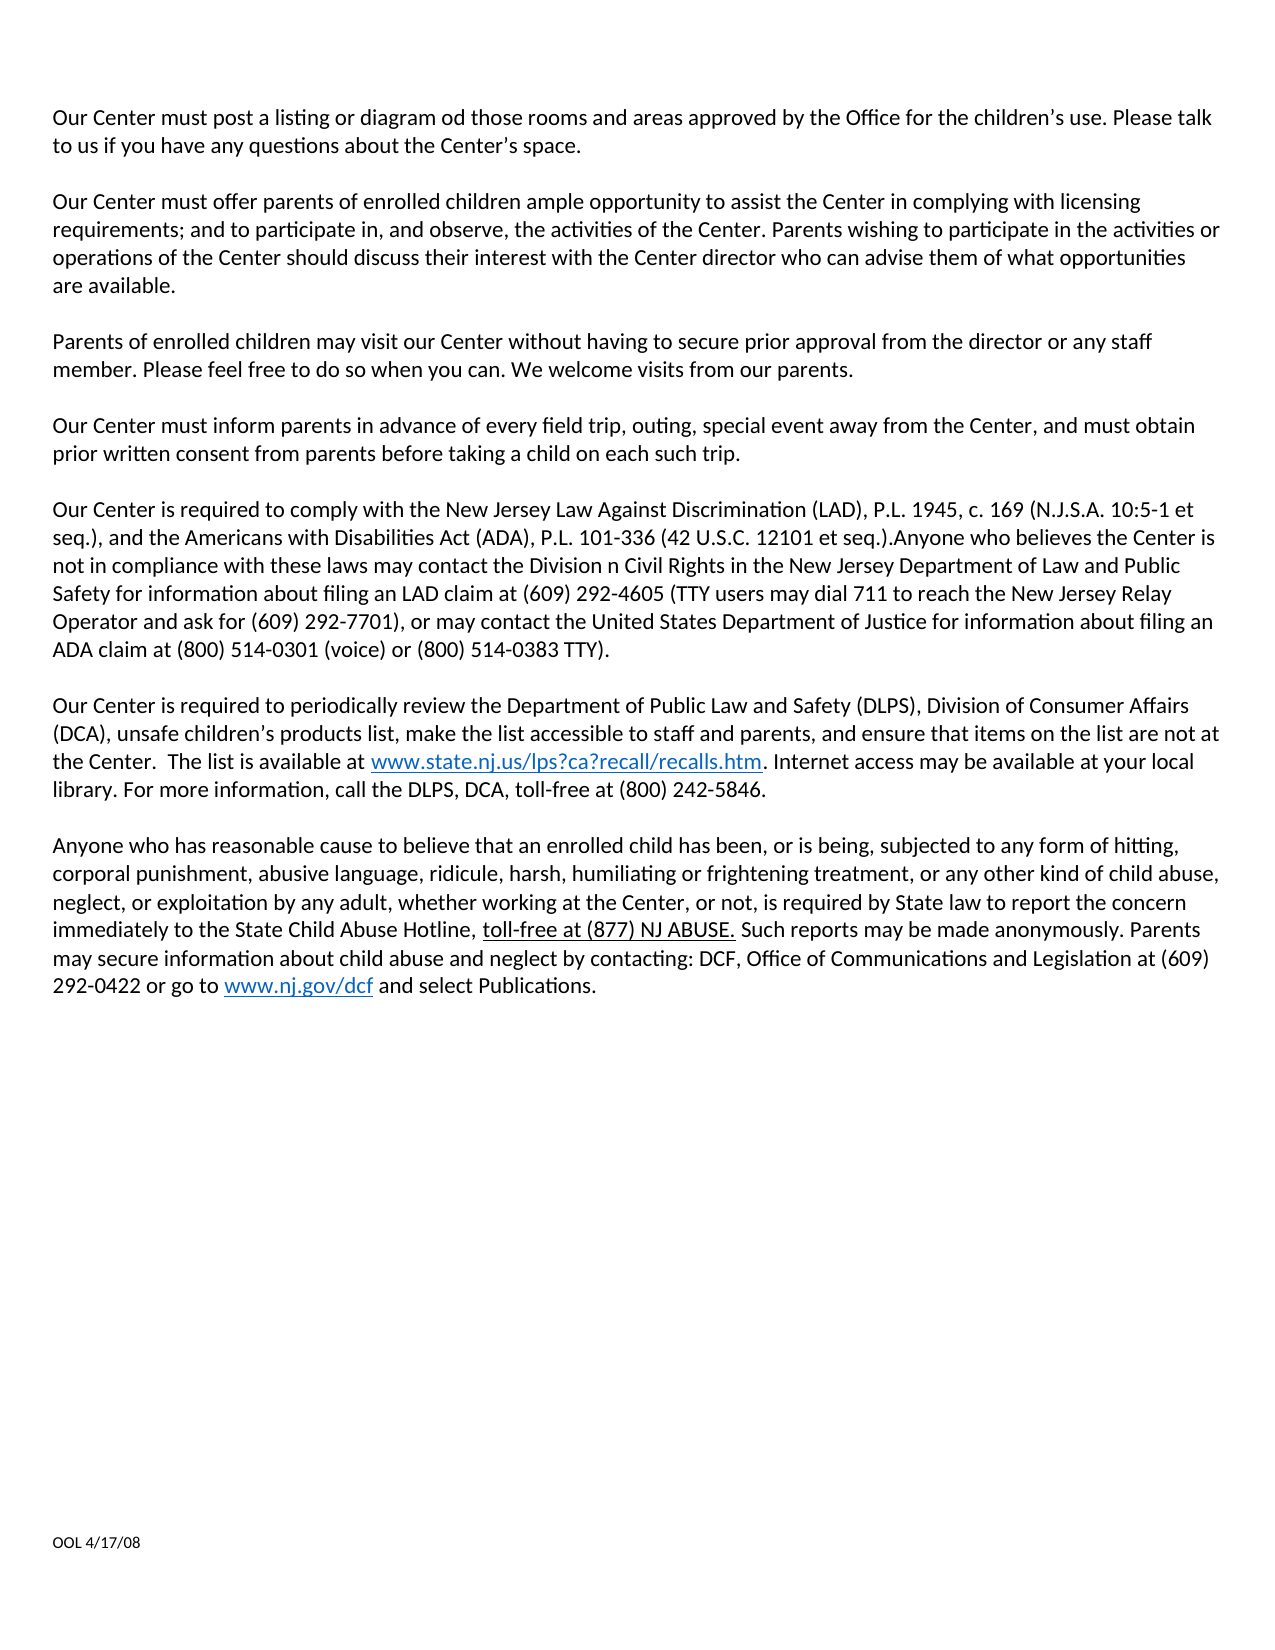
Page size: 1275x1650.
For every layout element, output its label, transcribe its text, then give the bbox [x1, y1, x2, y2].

text Our Center must post a listing or diagram od those rooms and areas approved by the Office for the children’s use. Please talk to us if you have any questions about the Center’s space. [52, 103, 1222, 159]
text Our Center must inform parents in advance of every field trip, outing, special event away from the Center, and must obtain prior written consent from parents before taking a child on each such trip. [52, 411, 1222, 467]
text Parents of enrolled children may visit our Center without having to secure prior approval from the director or any staff member. Please feel free to do so when you can. We welcome visits from our parents. [52, 327, 1222, 383]
text Our Center is required to comply with the New Jersey Law Against Discrimination (LAD), P.L. 1945, c. 169 (N.J.S.A. 10:5-1 et seq.), and the Americans with Disabilities Act (ADA), P.L. 101-336 (42 U.S.C. 12101 et seq.).Anyone who believes the Center is not in compliance with these laws may contact the Division n Civil Rights in the New Jersey Department of Law and Public Safety for information about filing an LAD claim at (609) 292-4605 (TTY users may dial 711 to reach the New Jersey Relay Operator and ask for (609) 292-7701), or may contact the United States Department of Justice for information about filing an ADA claim at (800) 514-0301 (voice) or (800) 514-0383 TTY). [52, 495, 1222, 663]
text OOL 4/17/08 [52, 1532, 1222, 1552]
text Our Center is required to periodically review the Department of Public Law and Safety (DLPS), Division of Consumer Affairs (DCA), unsafe children’s products list, make the list accessible to staff and parents, and ensure that items on the list are not at the Center. The list is available at www.state.nj.us/lps?ca?recall/recalls.htm. Internet access may be available at your local library. For more information, call the DLPS, DCA, toll-free at (800) 242-5846. [52, 691, 1222, 803]
text Anyone who has reasonable cause to believe that an enrolled child has been, or is being, subjected to any form of hitting, corporal punishment, abusive language, ridicule, harsh, humiliating or frightening treatment, or any other kind of child abuse, neglect, or exploitation by any adult, whether working at the Center, or not, is required by State law to report the concern immediately to the State Child Abuse Hotline, toll-free at (877) NJ ABUSE. Such reports may be made anonymously. Parents may secure information about child abuse and neglect by contacting: DCF, Office of Communications and Legislation at (609) 292-0422 or go to www.nj.gov/dcf and select Publications. [52, 832, 1222, 1000]
text Our Center must offer parents of enrolled children ample opportunity to assist the Center in complying with licensing requirements; and to participate in, and observe, the activities of the Center. Parents wishing to participate in the activities or operations of the Center should discuss their interest with the Center director who can advise them of what opportunities are available. [52, 187, 1222, 299]
